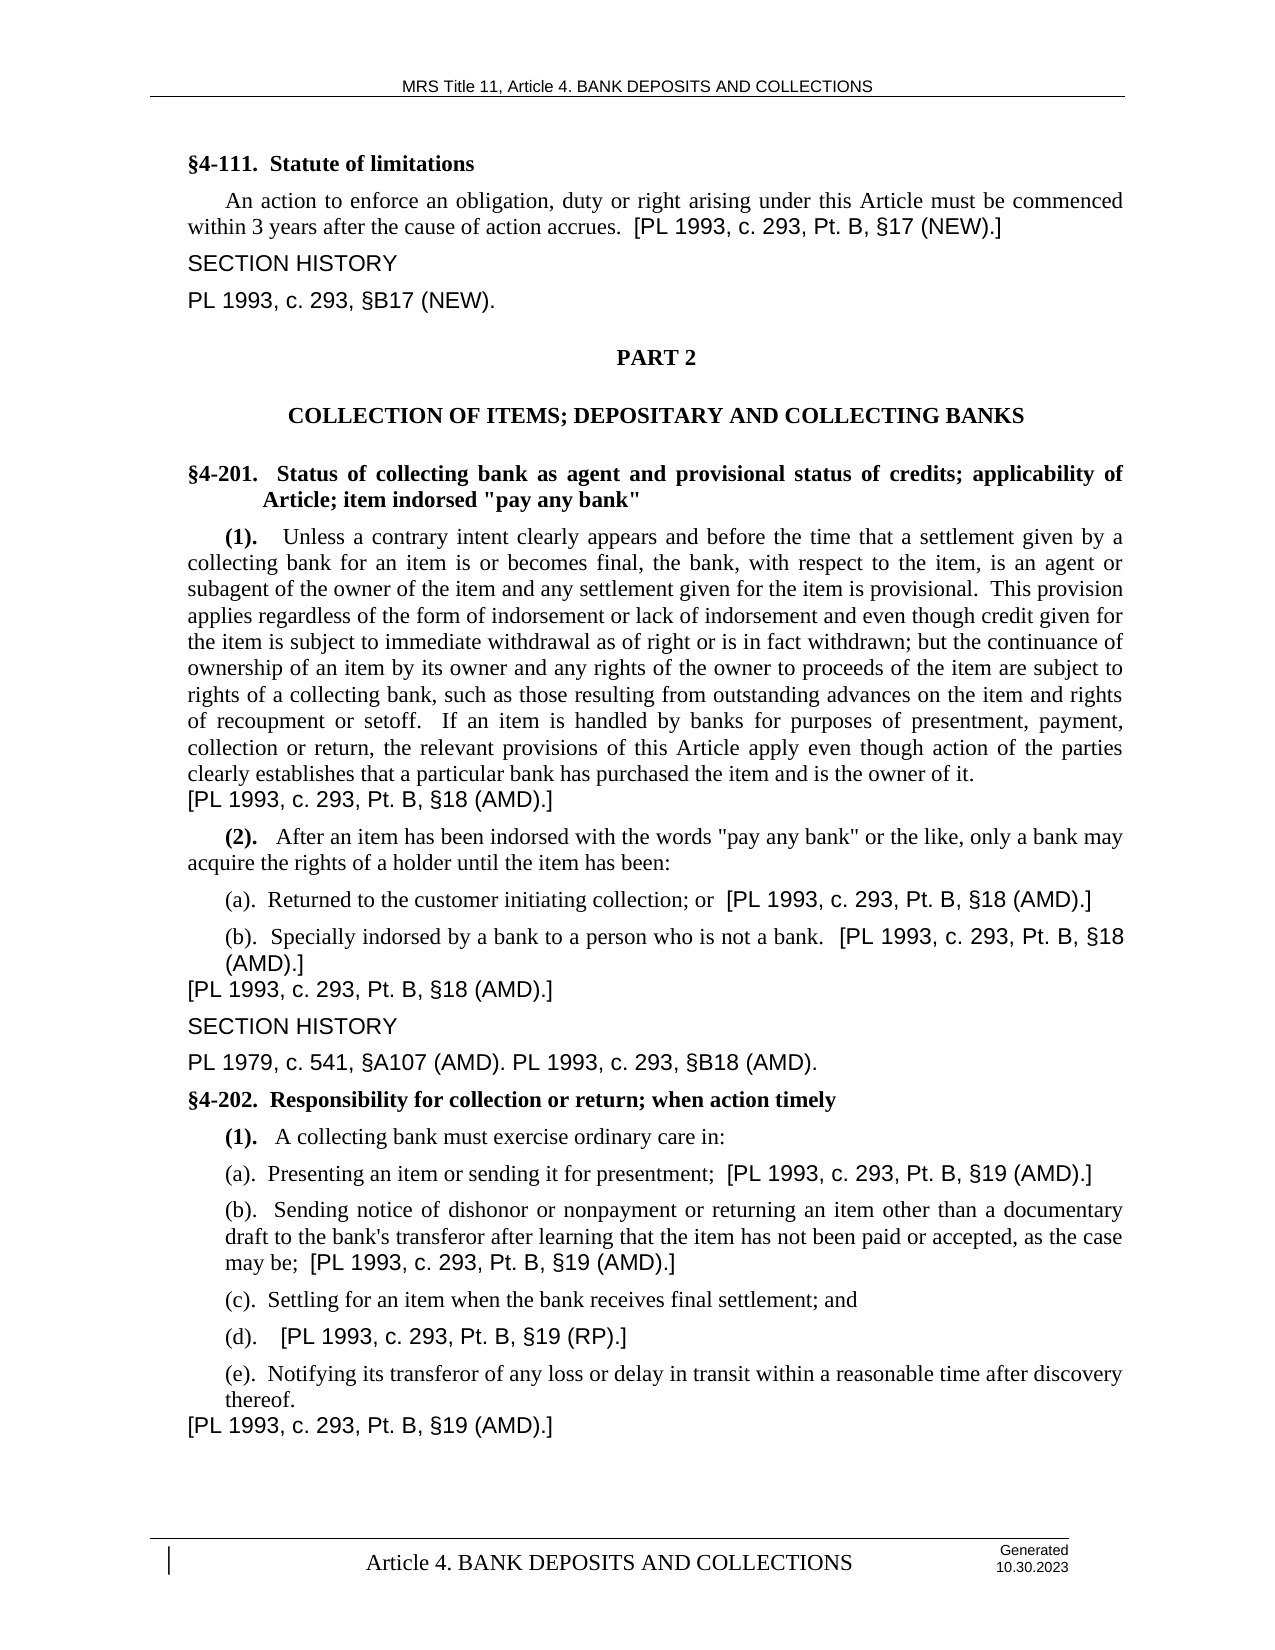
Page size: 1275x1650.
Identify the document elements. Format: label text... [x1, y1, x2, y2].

text (b). Sending notice of dishonor or nonpayment or returning an item other than a documentary draft to the bank's transferor after learning that the item has not been paid or accepted, as the case may be; [PL 1993, c. 293, Pt. B, §19 (AMD).] [225, 1197, 1125, 1276]
text PL 1993, c. 293, §B17 (NEW). [187, 287, 1125, 313]
text §4-111. Statute of limitations [187, 150, 1125, 176]
text (1). A collecting bank must exercise ordinary care in: [187, 1123, 1125, 1149]
text (b). Specially indorsed by a bank to a person who is not a bank. [PL 1993, c. 293, Pt. B, §18 (AMD).] [225, 923, 1125, 976]
text (1). Unless a contrary intent clearly appears and before the time that a settlement given by a collecting bank for an item is or becomes final, the bank, with respect to the item, is an agent or subagent of the owner of the item and any settlement given for the item is provisional. This provision applies regardless of the form of indorsement or lack of indorsement and even though credit given for the item is subject to immediate withdrawal as of right or is in fact withdrawn; but the continuance of ownership of an item by its owner and any rights of the owner to proceeds of the item are subject to rights of a collecting bank, such as those resulting from outstanding advances on the item and rights of recoupment or setoff. If an item is handled by banks for purposes of presentment, payment, collection or return, the relevant provisions of this Article apply even though action of the parties clearly establishes that a particular bank has purchased the item and is the owner of it. [187, 523, 1125, 786]
text SECTION HISTORY [187, 250, 1125, 276]
text [PL 1993, c. 293, Pt. B, §18 (AMD).] [187, 786, 1125, 813]
text §4-201. Status of collecting bank as agent and provisional status of credits; applicability of Article; item indorsed "pay any bank" [187, 459, 1125, 512]
text (a). Returned to the customer initiating collection; or [PL 1993, c. 293, Pt. B, §18 (AMD).] [225, 886, 1125, 913]
text (d). [PL 1993, c. 293, Pt. B, §19 (RP).] [225, 1323, 1125, 1349]
text (c). Settling for an item when the bank receives final settlement; and [225, 1286, 1125, 1312]
text PL 1979, c. 541, §A107 (AMD). PL 1993, c. 293, §B18 (AMD). [187, 1049, 1125, 1076]
text §4-202. Responsibility for collection or return; when action timely [187, 1086, 1125, 1112]
text SECTION HISTORY [187, 1013, 1125, 1039]
text An action to enforce an obligation, duty or right arising under this Article must be commenced within 3 years after the cause of action accrues. [PL 1993, c. 293, Pt. B, §17 (NEW).] [187, 187, 1125, 239]
text (e). Notifying its transferor of any loss or delay in transit within a reasonable time after discovery thereof. [225, 1360, 1125, 1412]
text COLLECTION OF ITEMS; DEPOSITARY AND COLLECTING BANKS [187, 402, 1125, 428]
text (a). Presenting an item or sending it for presentment; [PL 1993, c. 293, Pt. B, §19 (AMD).] [225, 1160, 1125, 1186]
text [PL 1993, c. 293, Pt. B, §18 (AMD).] [187, 976, 1125, 1002]
text PART 2 [187, 344, 1125, 371]
text [PL 1993, c. 293, Pt. B, §19 (AMD).] [187, 1412, 1125, 1439]
text (2). After an item has been indorsed with the words "pay any bank" or the like, only a bank may acquire the rights of a holder until the item has been: [187, 823, 1125, 876]
